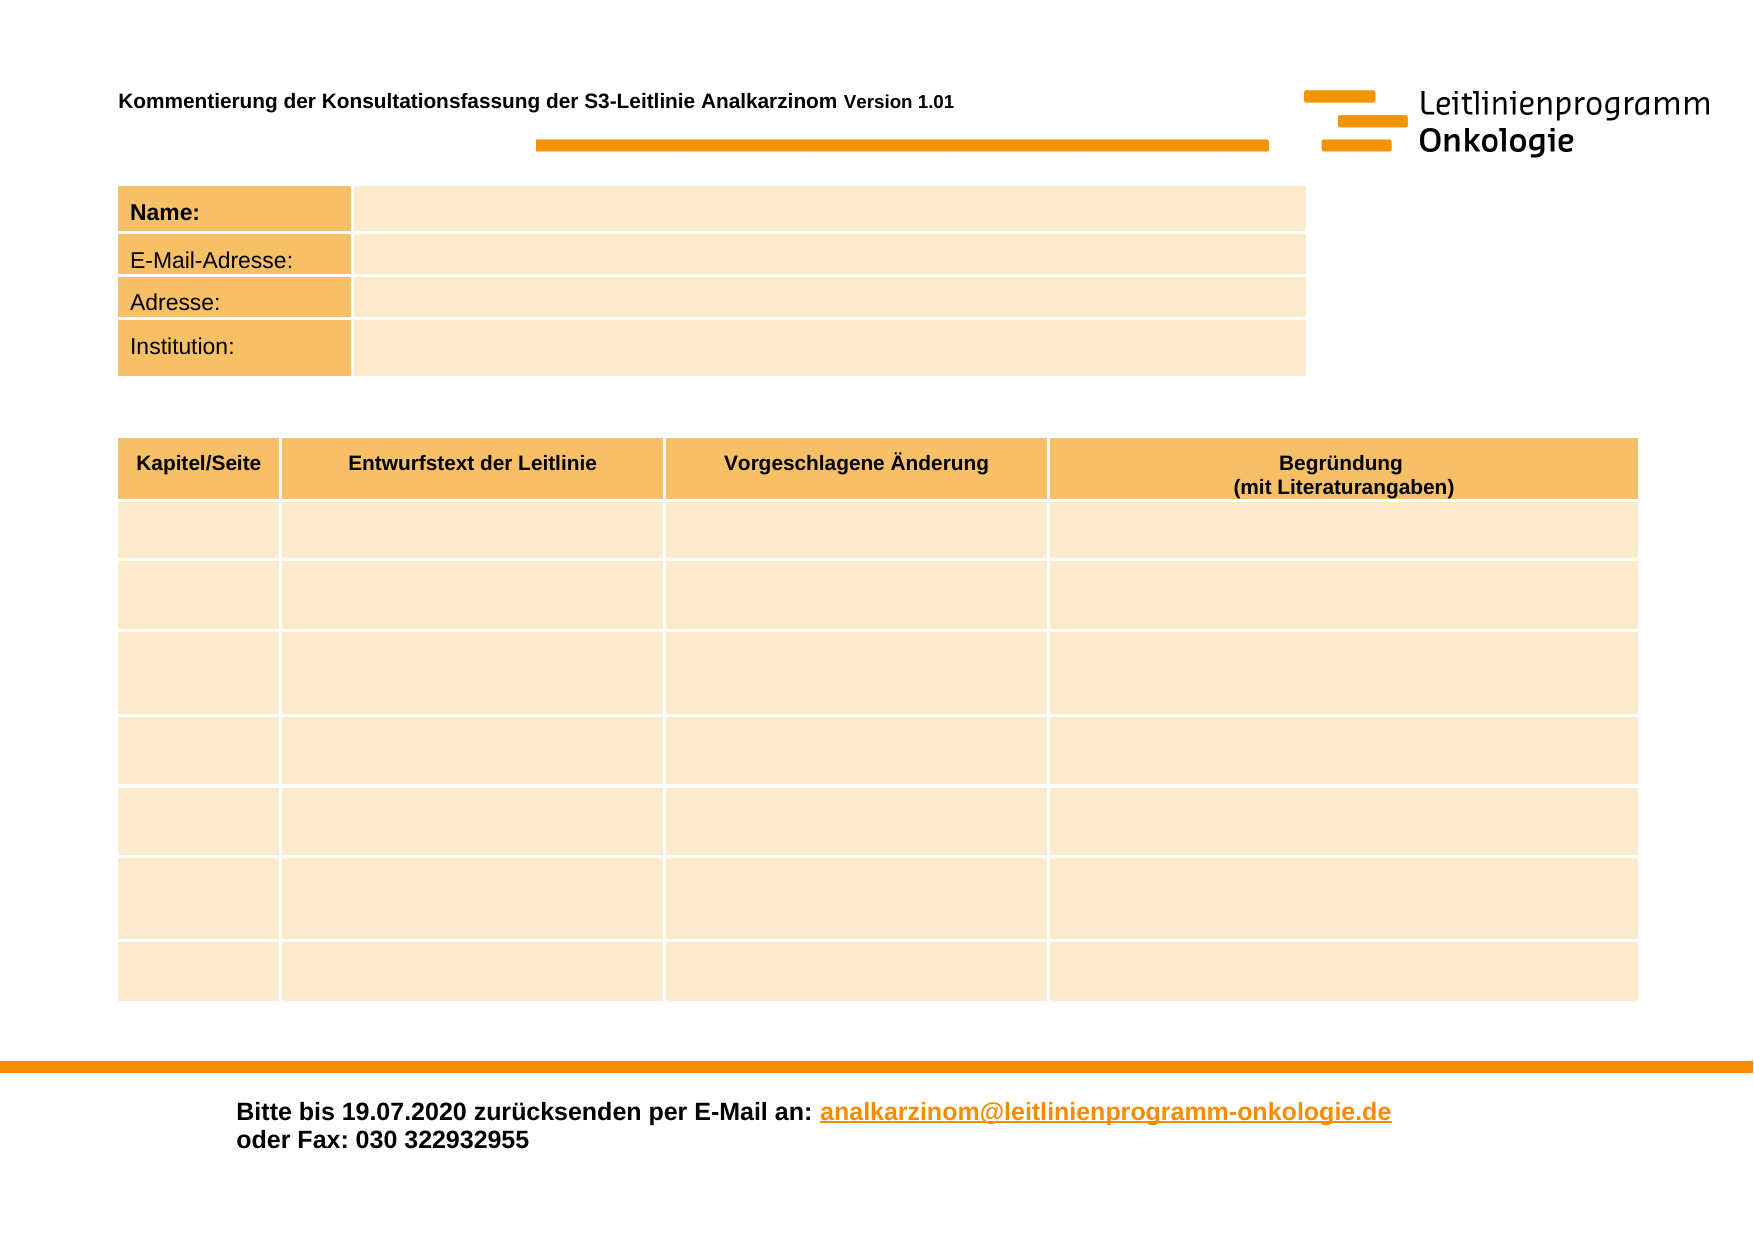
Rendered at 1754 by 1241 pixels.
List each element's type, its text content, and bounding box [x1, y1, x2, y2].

table_cell [666, 788, 1047, 855]
table_cell [666, 561, 1047, 629]
table_cell [1050, 632, 1638, 713]
table_header [354, 186, 1306, 231]
table_cell [666, 717, 1047, 784]
table_cell [1050, 561, 1638, 629]
table_cell [666, 502, 1047, 558]
table_cell [282, 858, 663, 939]
table_header Begründung (mit Literaturangaben) [1050, 438, 1638, 499]
table_cell [1050, 717, 1638, 784]
table_cell [118, 788, 279, 855]
table_cell [1050, 788, 1638, 855]
table_cell [118, 858, 279, 939]
table_cell [354, 234, 1306, 274]
table_cell [282, 632, 663, 713]
table_cell [1050, 502, 1638, 558]
picture [536, 90, 1754, 158]
table_header Vorgeschlagene Änderung [666, 438, 1047, 499]
table_cell [666, 942, 1047, 1001]
table_cell [118, 717, 279, 784]
table_cell Adresse: [118, 277, 351, 317]
table_cell [282, 561, 663, 629]
table_cell [282, 788, 663, 855]
table_header Entwurfstext der Leitlinie [282, 438, 663, 499]
table_cell [354, 320, 1306, 376]
table_cell [118, 942, 279, 1001]
table_cell [118, 502, 279, 558]
table_cell [1050, 942, 1638, 1001]
table_cell Institution: [118, 320, 351, 376]
table_cell [666, 858, 1047, 939]
table_cell [1050, 858, 1638, 939]
table_cell [282, 502, 663, 558]
table_cell [282, 717, 663, 784]
table_cell [282, 942, 663, 1001]
table_cell [118, 561, 279, 629]
table_cell [666, 632, 1047, 713]
table_cell [354, 277, 1306, 317]
table_cell [118, 632, 279, 713]
table_cell E-Mail-Adresse: [118, 234, 351, 274]
table_header Name: [118, 186, 351, 231]
table_header Kapitel/Seite [118, 438, 279, 499]
